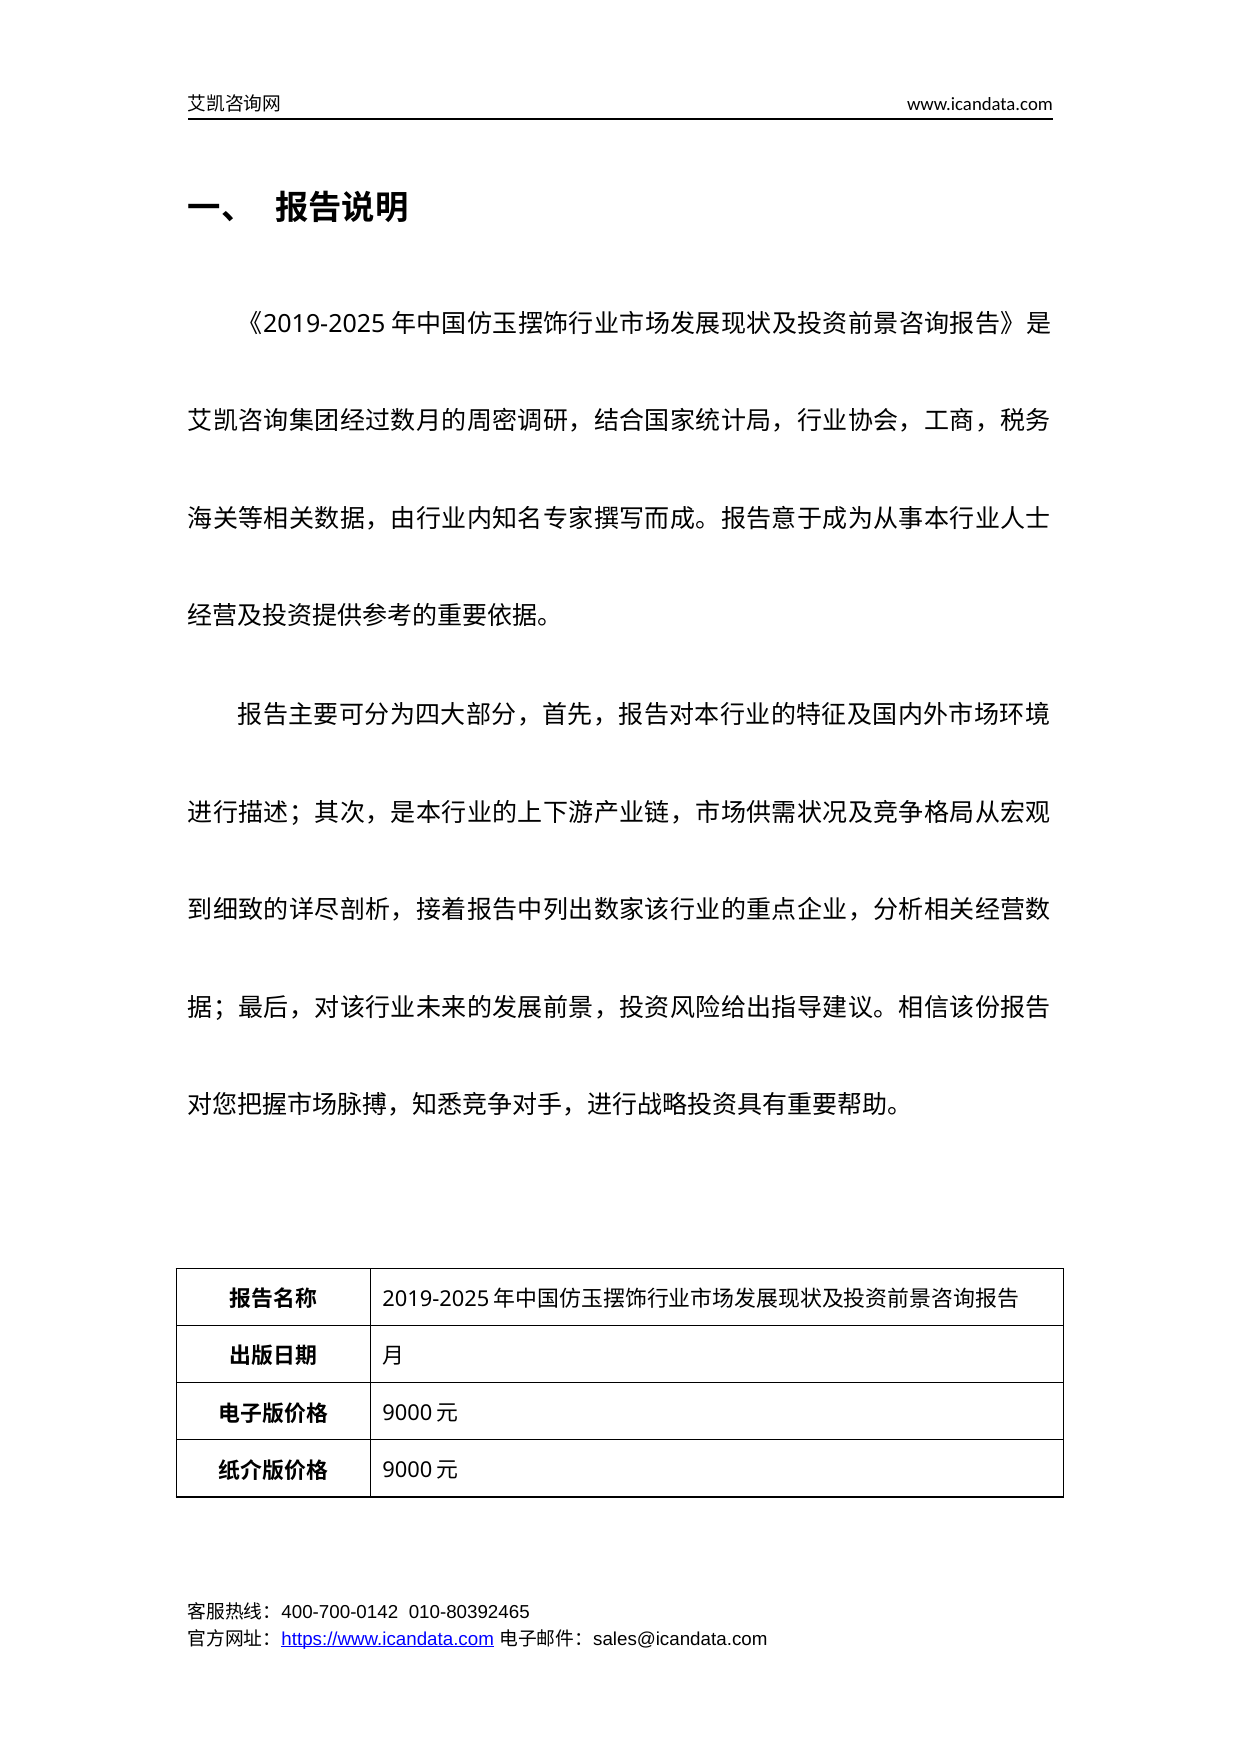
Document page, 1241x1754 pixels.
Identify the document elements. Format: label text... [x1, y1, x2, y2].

table_cell 9000元 [371, 1440, 1063, 1496]
table_header 报告名称 [177, 1269, 370, 1325]
table_cell 月 [371, 1326, 1063, 1382]
table_cell 纸介版价格 [177, 1440, 370, 1496]
table_cell 9000元 [371, 1383, 1063, 1439]
text 《2019-2025年中国仿玉摆饰行业市场发展现状及投资前景咨询报告》是艾凯咨询集团经过数月的周密调研，结合国家统计局，行业协会，工商，税务海关等相关数据，由行业内知名专家撰写而成。报告意于成为从事本行业人士经营及投资提供参考的重要依据。 [187, 289, 1053, 646]
subtitle 报告说明 [187, 172, 1053, 237]
table_cell 电子版价格 [177, 1383, 370, 1439]
table_header 2019-2025年中国仿玉摆饰行业市场发展现状及投资前景咨询报告 [371, 1269, 1063, 1325]
table_cell 出版日期 [177, 1326, 370, 1382]
text 报告主要可分为四大部分，首先，报告对本行业的特征及国内外市场环境进行描述；其次，是本行业的上下游产业链，市场供需状况及竞争格局从宏观到细致的详尽剖析，接着报告中列出数家该行业的重点企业，分析相关经营数据；最后，对该行业未来的发展前景，投资风险给出指导建议。相信该份报告对您把握市场脉搏，知悉竞争对手，进行战略投资具有重要帮助。 [187, 681, 1053, 1136]
